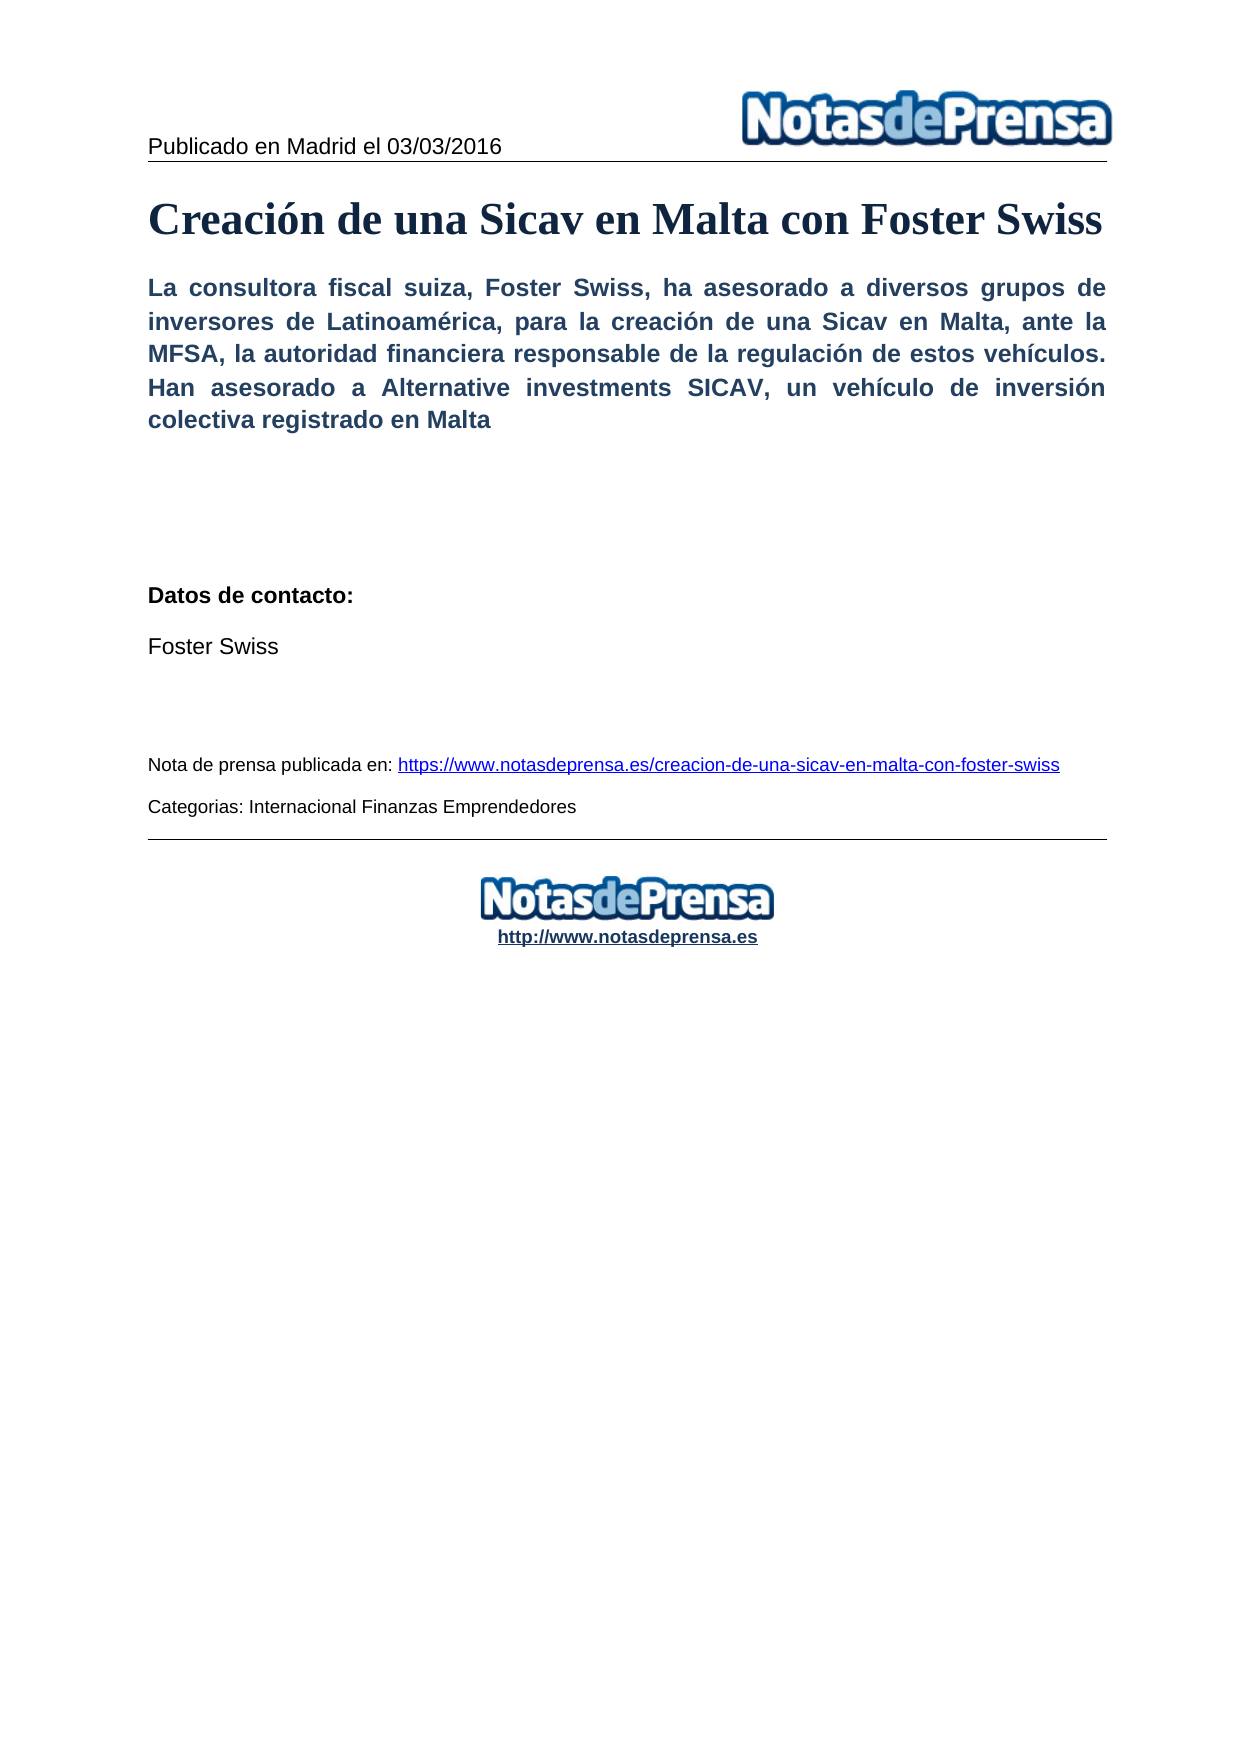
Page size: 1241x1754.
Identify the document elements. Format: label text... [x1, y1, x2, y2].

subtitle La consultora fiscal suiza, Foster Swiss, ha asesorado a diversos grupos de inversores de Latinoamérica, para la creación de una Sicav en Malta, ante la MFSA, la autoridad financiera responsable de la regulación de estos vehículos. Han asesorado a Alternative investments SICAV, un vehículo de inversión colectiva registrado en Malta [148, 273, 1107, 434]
text Publicado en Madrid el 03/03/2016 [148, 133, 1107, 161]
text Nota de prensa publicada en: https://www.notasdeprensa.es/creacion-de-una-sicav-en-malta-con-foster-swiss [148, 754, 1107, 775]
text http://www.notasdeprensa.es [148, 926, 1107, 947]
text Datos de contacto: [148, 582, 1107, 608]
picture [480, 876, 775, 922]
text Foster Swiss [148, 633, 1063, 659]
text Categorias: Internacional Finanzas Emprendedores [148, 796, 1107, 818]
subtitle Creación de una Sicav en Malta con Foster Swiss [148, 192, 1107, 244]
picture [742, 90, 1113, 148]
